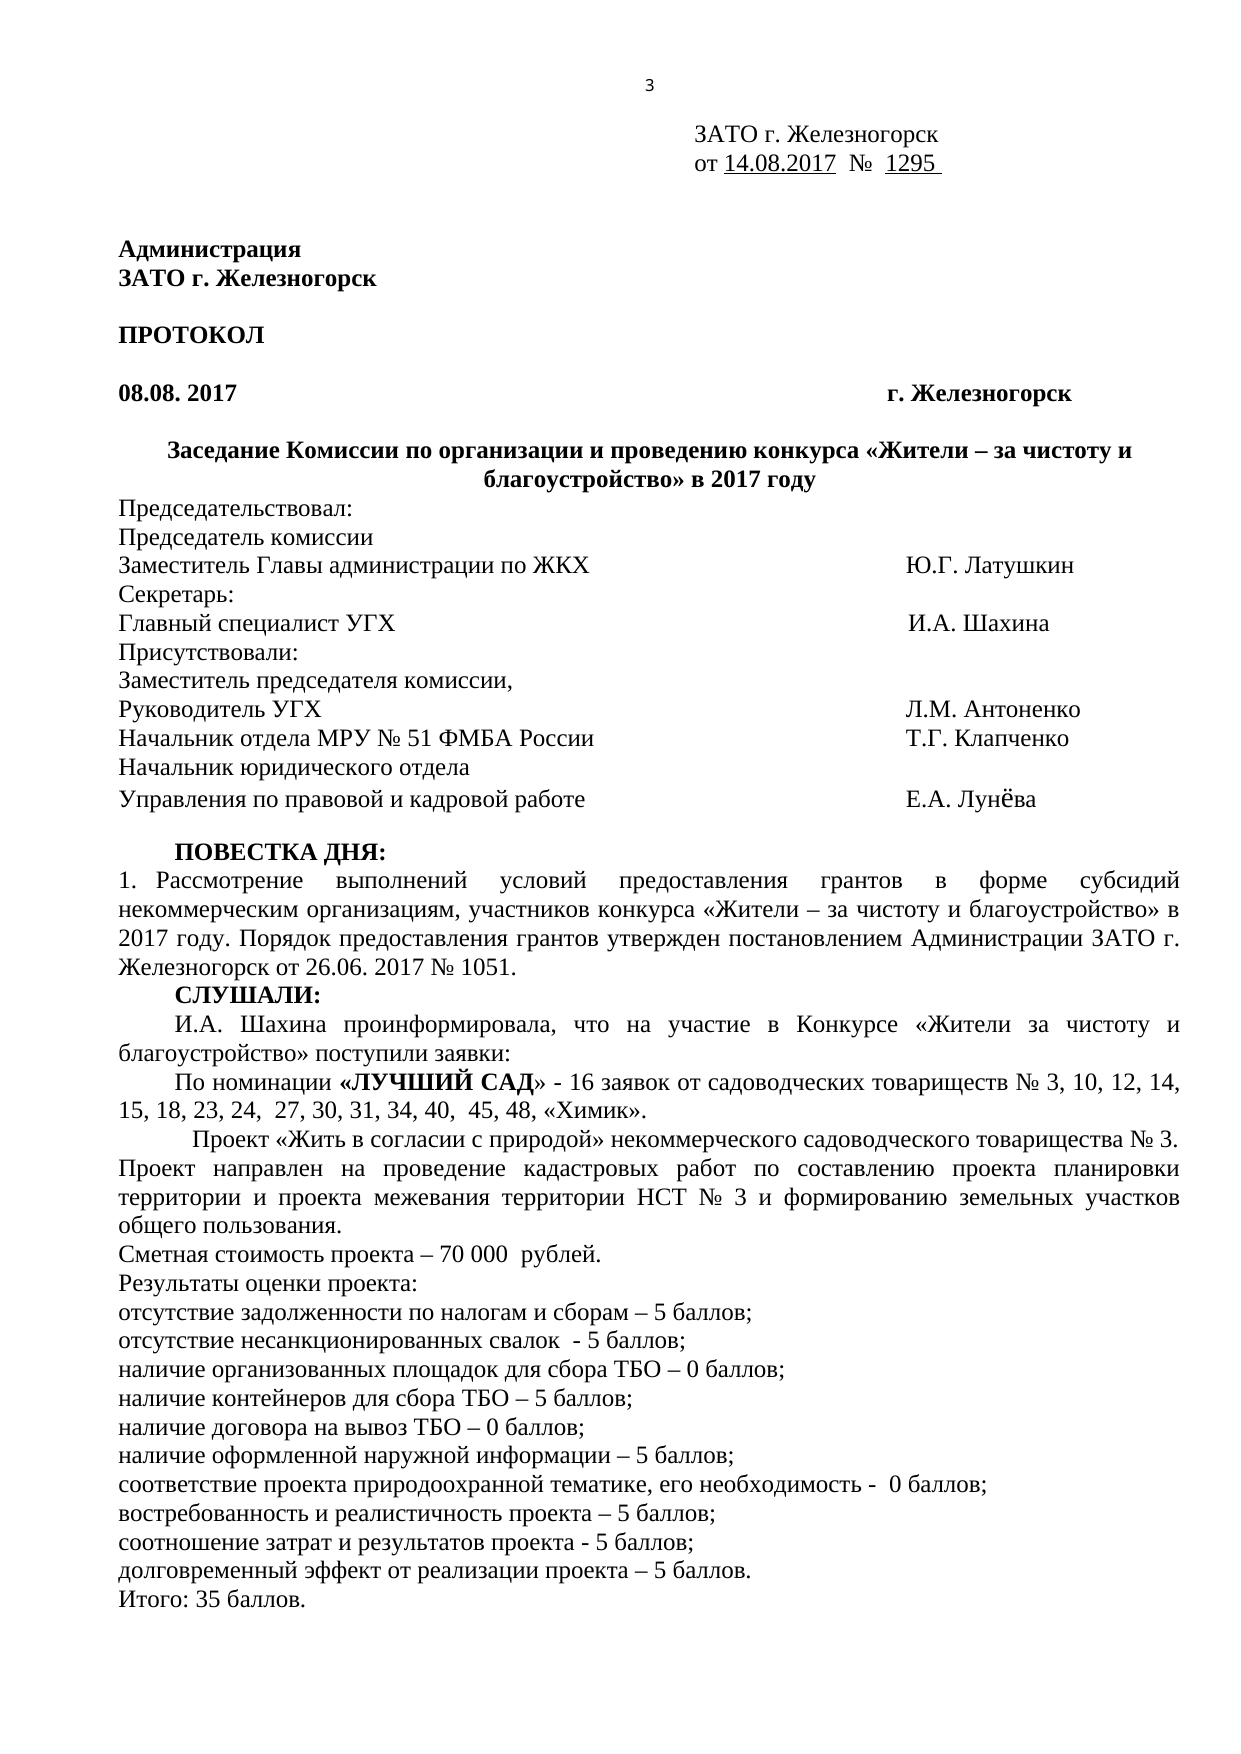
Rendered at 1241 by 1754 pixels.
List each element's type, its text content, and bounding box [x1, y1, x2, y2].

text наличие договора на вывоз ТБО – 0 баллов; [118, 1412, 1181, 1441]
text ПРОТОКОЛ [118, 321, 1181, 349]
text наличие оформленной наружной информации – 5 баллов; [118, 1441, 1181, 1469]
text соответствие проекта природоохранной тематике, его необходимость - 0 баллов; [118, 1469, 1181, 1498]
text долговременный эффект от реализации проекта – 5 баллов. [118, 1556, 1181, 1584]
text Итого: 35 баллов. [118, 1584, 1181, 1613]
text Результаты оценки проекта: [118, 1268, 1181, 1297]
text наличие контейнеров для сбора ТБО – 5 баллов; [118, 1383, 1181, 1412]
text Проект направлен на проведение кадастровых работ по составлению проекта планировки территории и проекта межевания территории НСТ № 3 и формированию земельных участков общего пользования. [118, 1153, 1181, 1239]
text Заместитель председателя комиссии, [118, 666, 1181, 694]
text И.А. Шахина проинформировала, что на участие в Конкурсе «Жители за чистоту и благоустройство» поступили заявки: [118, 1009, 1181, 1067]
text Заместитель Главы администрации по ЖКХ Ю.Г. Латушкин [118, 551, 1181, 579]
text соотношение затрат и результатов проекта - 5 баллов; [118, 1527, 1181, 1556]
text Председательствовал: [118, 493, 1181, 522]
text ЗАТО г. Железногорск [118, 263, 1181, 292]
text Начальник отдела МРУ № 51 ФМБА России Т.Г. Клапченко [118, 723, 1181, 752]
text отсутствие несанкционированных свалок - 5 баллов; [118, 1326, 1181, 1354]
list Рассмотрение выполнений условий предоставления грантов в форме субсидий некоммерческим организациям, участников конкурса «Жители – за чистоту и благоустройство» в 2017 году. Порядок предоставления грантов утвержден постановлением Администрации ЗАТО г. Железногорск от 26.06. 2017 № 1051. [118, 866, 1181, 981]
text 08.08. 2017 г. Железногорск [118, 378, 1181, 407]
text Начальник юридического отдела [118, 752, 1181, 781]
text По номинации «ЛУЧШИЙ САД» - 16 заявок от садоводческих товариществ № 3, 10, 12, 14, 15, 18, 23, 24, 27, 30, 31, 34, 40, 45, 48, «Химик». [118, 1067, 1181, 1124]
text ЗАТО г. Железногорск [694, 119, 1181, 148]
text Секретарь: [118, 579, 1181, 608]
text наличие организованных площадок для сбора ТБО – 0 баллов; [118, 1354, 1181, 1383]
text Присутствовали: [118, 637, 1181, 666]
text востребованность и реалистичность проекта – 5 баллов; [118, 1498, 1181, 1527]
text СЛУШАЛИ: [118, 981, 1181, 1009]
text от 14.08.2017 № 1295 [694, 148, 1181, 177]
text Администрация [118, 234, 1181, 263]
text Заседание Комиссии по организации и проведению конкурса «Жители – за чистоту и благоустройство» в 2017 году [118, 436, 1181, 493]
text ПОВЕСТКА ДНЯ: [118, 837, 1181, 866]
text отсутствие задолженности по налогам и сборам – 5 баллов; [118, 1297, 1181, 1326]
text Сметная стоимость проекта – 70 000 рублей. [118, 1239, 1181, 1268]
text Председатель комиссии [118, 522, 1181, 551]
text Руководитель УГХ Л.М. Антоненко [118, 694, 1181, 723]
text Главный специалист УГХ И.А. Шахина [118, 608, 1181, 637]
text Управления по правовой и кадровой работе Е.А. Лунёва [118, 781, 1181, 814]
text Проект «Жить в согласии с природой» некоммерческого садоводческого товарищества № 3. [118, 1124, 1181, 1153]
